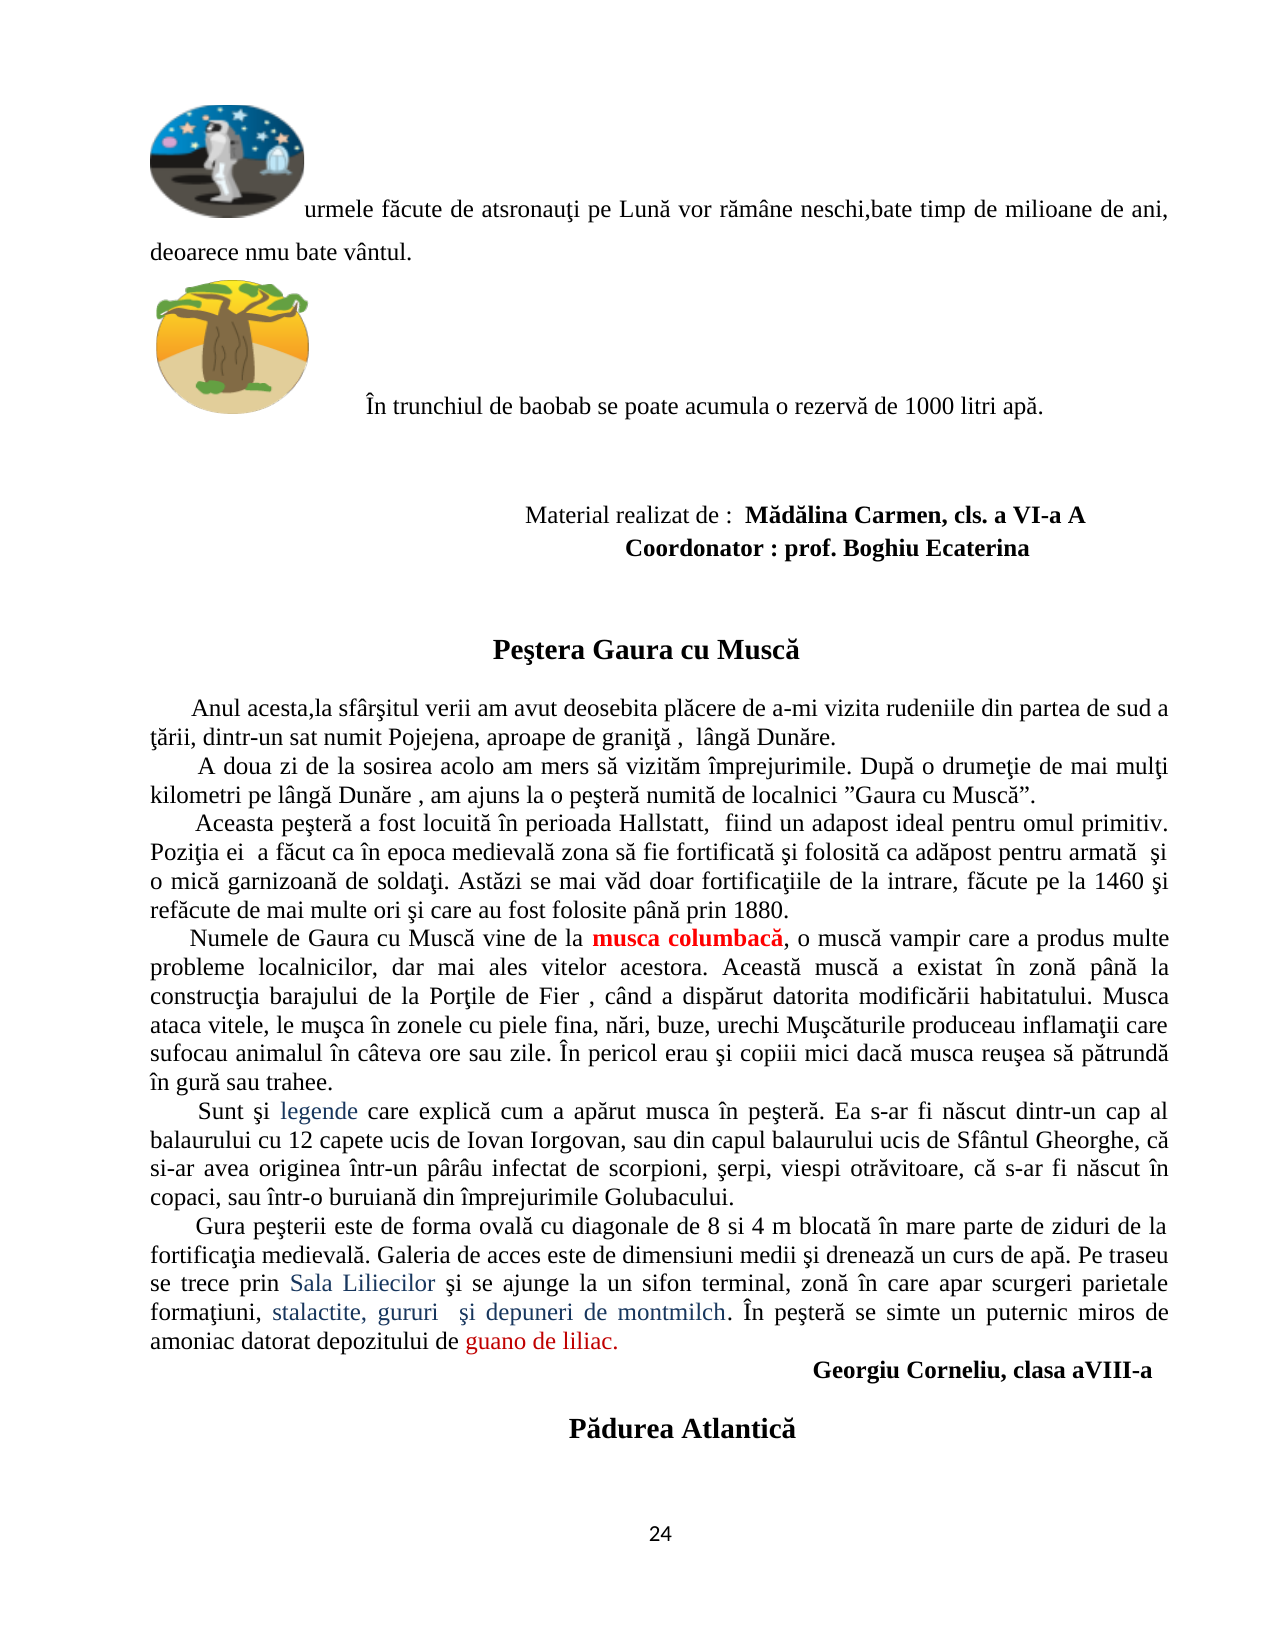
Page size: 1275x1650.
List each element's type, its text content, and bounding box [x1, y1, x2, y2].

text Coordonator : prof. Boghiu Ecaterina [150, 533, 1170, 562]
text Georgiu Corneliu, clasa aVIII-a [150, 1355, 1170, 1383]
text Pădurea Atlantică [150, 1411, 1170, 1445]
text Peştera Gaura cu Muscă [150, 632, 1170, 665]
picture [156, 280, 310, 415]
text În trunchiul de baobab se poate acumula o rezervă de 1000 litri apă. [150, 280, 1170, 420]
text urmele făcute de atsronauţi pe Lună vor rămâne neschi,bate timp de milioane de ani, deoarece nmu bate vântul. [150, 105, 1170, 266]
text Anul acesta,la sfârşitul verii am avut deosebita plăcere de a-mi vizita rudeniile din partea de sud a ţării, dintr-un sat numit Pojejena, aproape de graniţă , lângă Dunăre. [150, 693, 1170, 751]
picture [256, 132, 268, 141]
text Aceasta peşteră a fost locuită în perioada Hallstatt, fiind un adapost ideal pentru omul primitiv. Poziţia ei a făcut ca în epoca medievală zona să fie fortificată şi folosită ca adăpost pentru armată şi o mică garnizoană de soldaţi. Astăzi se mai văd doar fortificaţiile de la intrare, făcute pe la 1460 şi refăcute de mai multe ori şi care au fost folosite până prin 1880. [150, 808, 1170, 923]
text Sunt şi legende care explică cum a apărut musca în peşteră. Ea s-ar fi născut dintr-un cap al balaurului cu 12 capete ucis de Iovan Iorgovan, sau din capul balaurului ucis de Sfântul Gheorghe, că si-ar avea originea într-un pârâu infectat de scorpioni, şerpi, viespi otrăvitoare, că s-ar fi născut în copaci, sau într-o buruiană din împrejurimile Golubacului. [150, 1096, 1170, 1211]
text A doua zi de la sosirea acolo am mers să vizităm împrejurimile. După o drumeţie de mai mulţi kilometri pe lângă Dunăre , am ajuns la o peşteră numită de localnici ”Gaura cu Muscă”. [150, 751, 1170, 808]
picture [232, 109, 248, 121]
text Gura peşterii este de forma ovală cu diagonale de 8 si 4 m blocată în mare parte de ziduri de la fortificaţia medievală. Galeria de acces este de dimensiuni medii şi drenează un curs de apă. Pe traseu se trece prin Sala Liliecilor şi se ajunge la un sifon terminal, zonă în care apar scurgeri parietale formaţiuni, stalactite, gururi şi depuneri de montmilch. În peşteră se simte un puternic miros de amoniac datorat depozitului de guano de liliac. [150, 1211, 1170, 1355]
picture [180, 122, 196, 134]
picture [150, 105, 305, 218]
text Material realizat de : Mădălina Carmen, cls. a VI-a A [150, 500, 1170, 528]
picture [162, 137, 177, 148]
text Numele de Gaura cu Muscă vine de la musca columbacă, o muscă vampir care a produs multe probleme localnicilor, dar mai ales vitelor acestora. Această muscă a existat în zonă până la construcţia barajului de la Porţile de Fier , când a dispărut datorita modificării habitatului. Musca ataca vitele, le muşca în zonele cu piele fina, nări, buze, urechi Muşcăturile produceau inflamaţii care sufocau animalul în câteva ore sau zile. În pericol erau şi copiii mici dacă musca reuşea să pătrundă în gură sau trahee. [150, 923, 1170, 1096]
